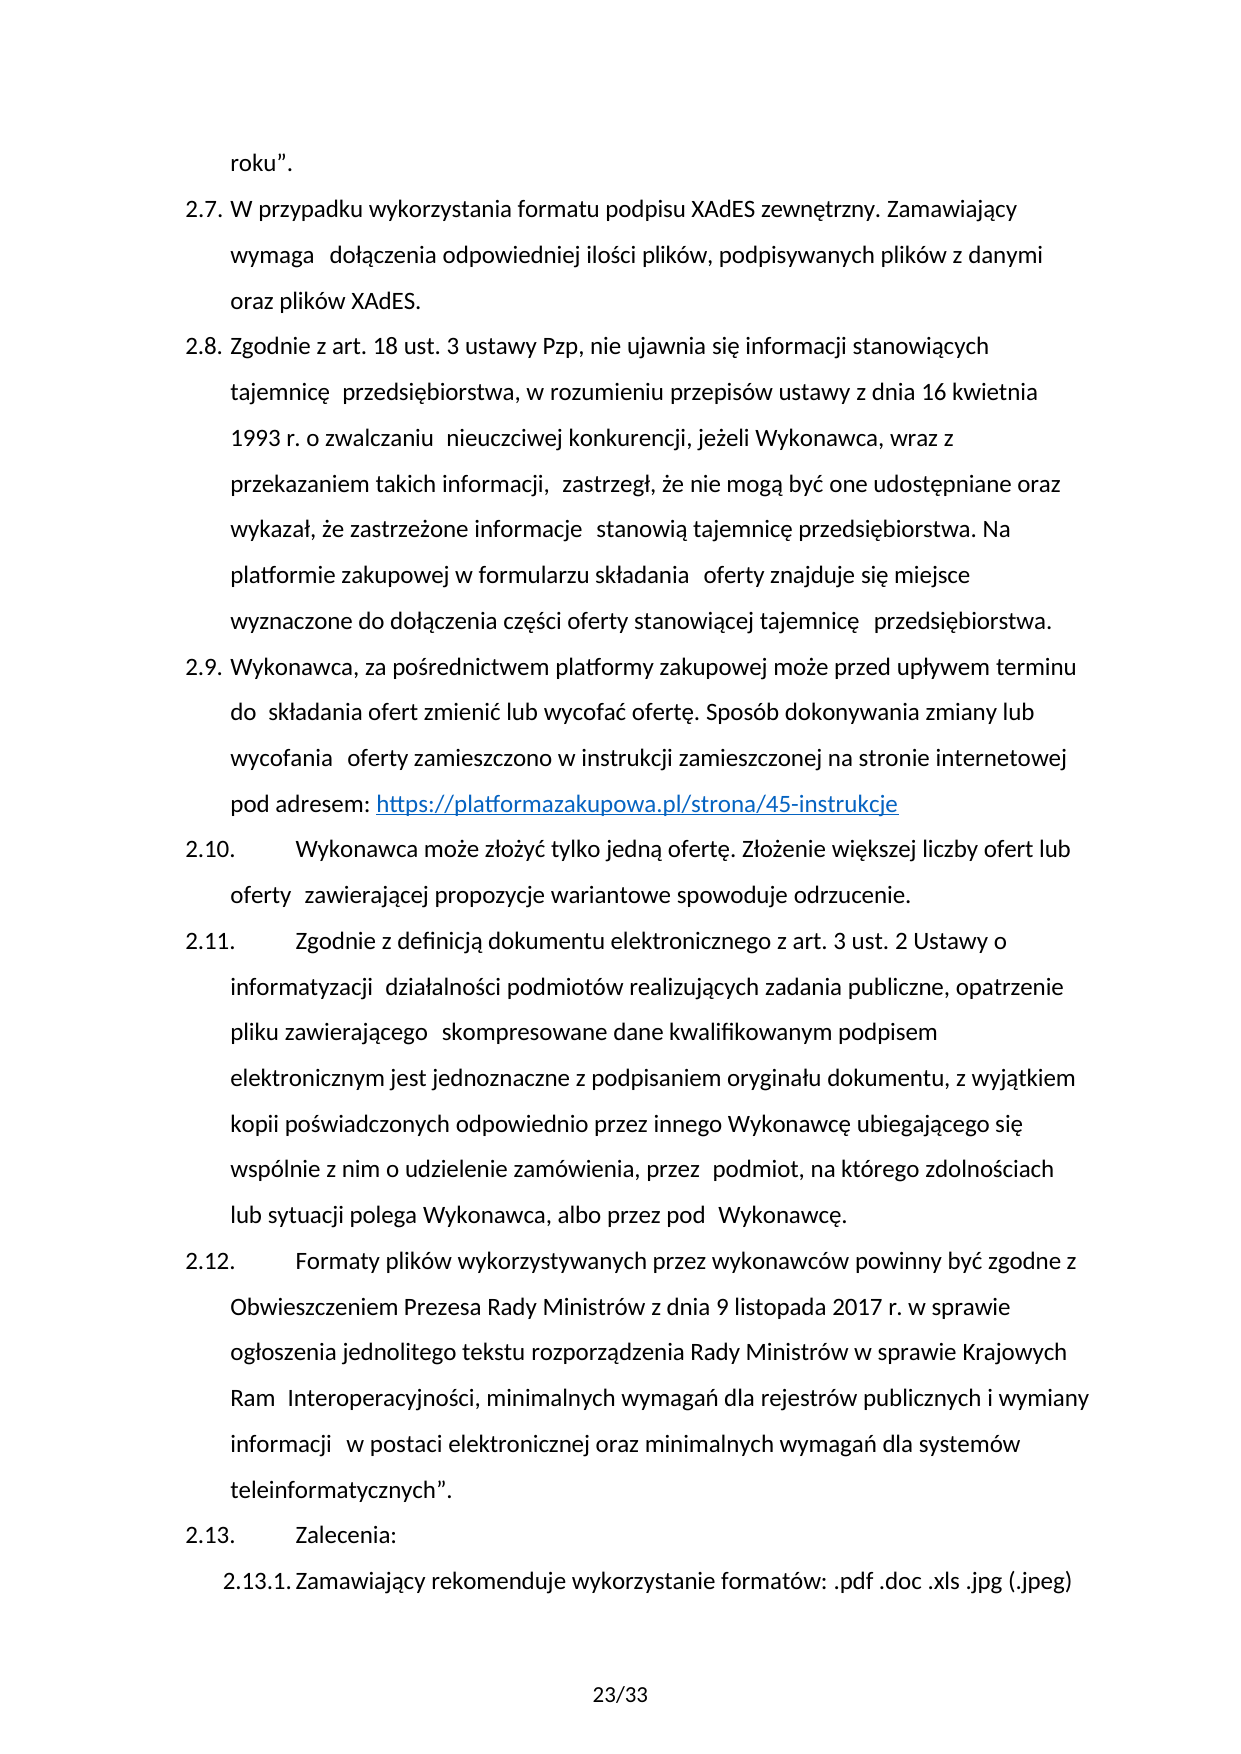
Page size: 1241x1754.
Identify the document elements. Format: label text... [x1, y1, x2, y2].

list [223, 1565, 1090, 1596]
list Formaty plików wykorzystywanych przez wykonawców powinny być zgodne z Obwieszczeniem Prezesa Rady Ministrów z dnia 9 listopada 2017 r. w sprawie ogłoszenia jednolitego tekstu rozporządzenia Rady Ministrów w sprawie Krajowych Ram Interoperacyjności, minimalnych wymagań dla rejestrów publicznych i wymiany informacji w postaci elektronicznej oraz minimalnych wymagań dla systemów teleinformatycznych”. [185, 1245, 1090, 1504]
list W przypadku wykorzystania formatu podpisu XAdES zewnętrzny. Zamawiający wymaga dołączenia odpowiedniej ilości plików, podpisywanych plików z danymi oraz plików XAdES. [185, 193, 1090, 315]
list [185, 148, 1090, 178]
list Wykonawca może złożyć tylko jedną ofertę. Złożenie większej liczby ofert lub oferty zawierającej propozycje wariantowe spowoduje odrzucenie. [185, 833, 1090, 910]
list Zgodnie z art. 18 ust. 3 ustawy Pzp, nie ujawnia się informacji stanowiących tajemnicę przedsiębiorstwa, w rozumieniu przepisów ustawy z dnia 16 kwietnia 1993 r. o zwalczaniu nieuczciwej konkurencji, jeżeli Wykonawca, wraz z przekazaniem takich informacji, zastrzegł, że nie mogą być one udostępniane oraz wykazał, że zastrzeżone informacje stanowią tajemnicę przedsiębiorstwa. Na platformie zakupowej w formularzu składania oferty znajduje się miejsce wyznaczone do dołączenia części oferty stanowiącej tajemnicę przedsiębiorstwa. [185, 331, 1090, 635]
list Zgodnie z definicją dokumentu elektronicznego z art. 3 ust. 2 Ustawy o informatyzacji działalności podmiotów realizujących zadania publiczne, opatrzenie pliku zawierającego skompresowane dane kwalifikowanym podpisem elektronicznym jest jednoznaczne z podpisaniem oryginału dokumentu, z wyjątkiem kopii poświadczonych odpowiednio przez innego Wykonawcę ubiegającego się wspólnie z nim o udzielenie zamówienia, przez podmiot, na którego zdolnościach lub sytuacji polega Wykonawca, albo przez pod Wykonawcę. [185, 925, 1090, 1230]
list Wykonawca, za pośrednictwem platformy zakupowej może przed upływem terminu do składania ofert zmienić lub wycofać ofertę. Sposób dokonywania zmiany lub wycofania oferty zamieszczono w instrukcji zamieszczonej na stronie internetowej pod adresem: https://platformazakupowa.pl/strona/45-instrukcje [185, 651, 1093, 818]
list Zalecenia: [185, 1519, 1090, 1550]
